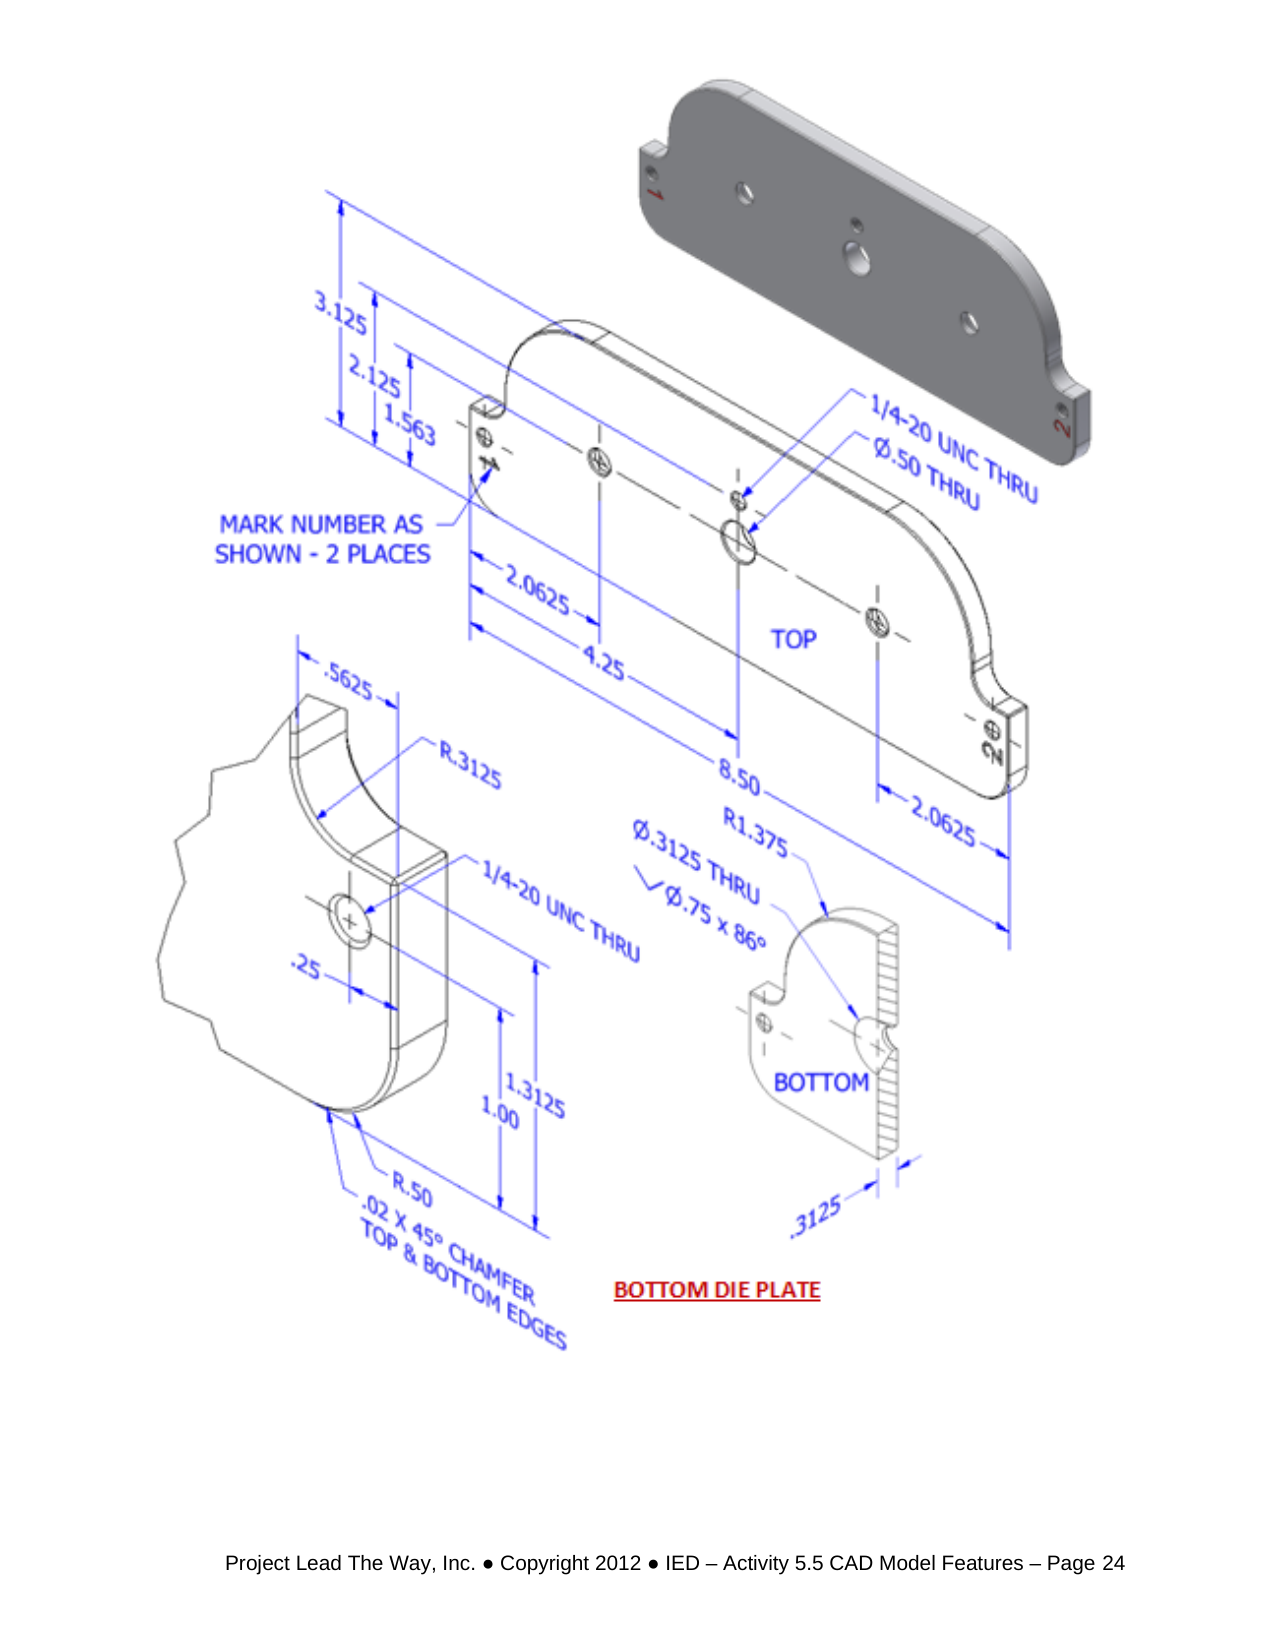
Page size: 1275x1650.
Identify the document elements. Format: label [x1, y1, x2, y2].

picture [150, 75, 1125, 1361]
